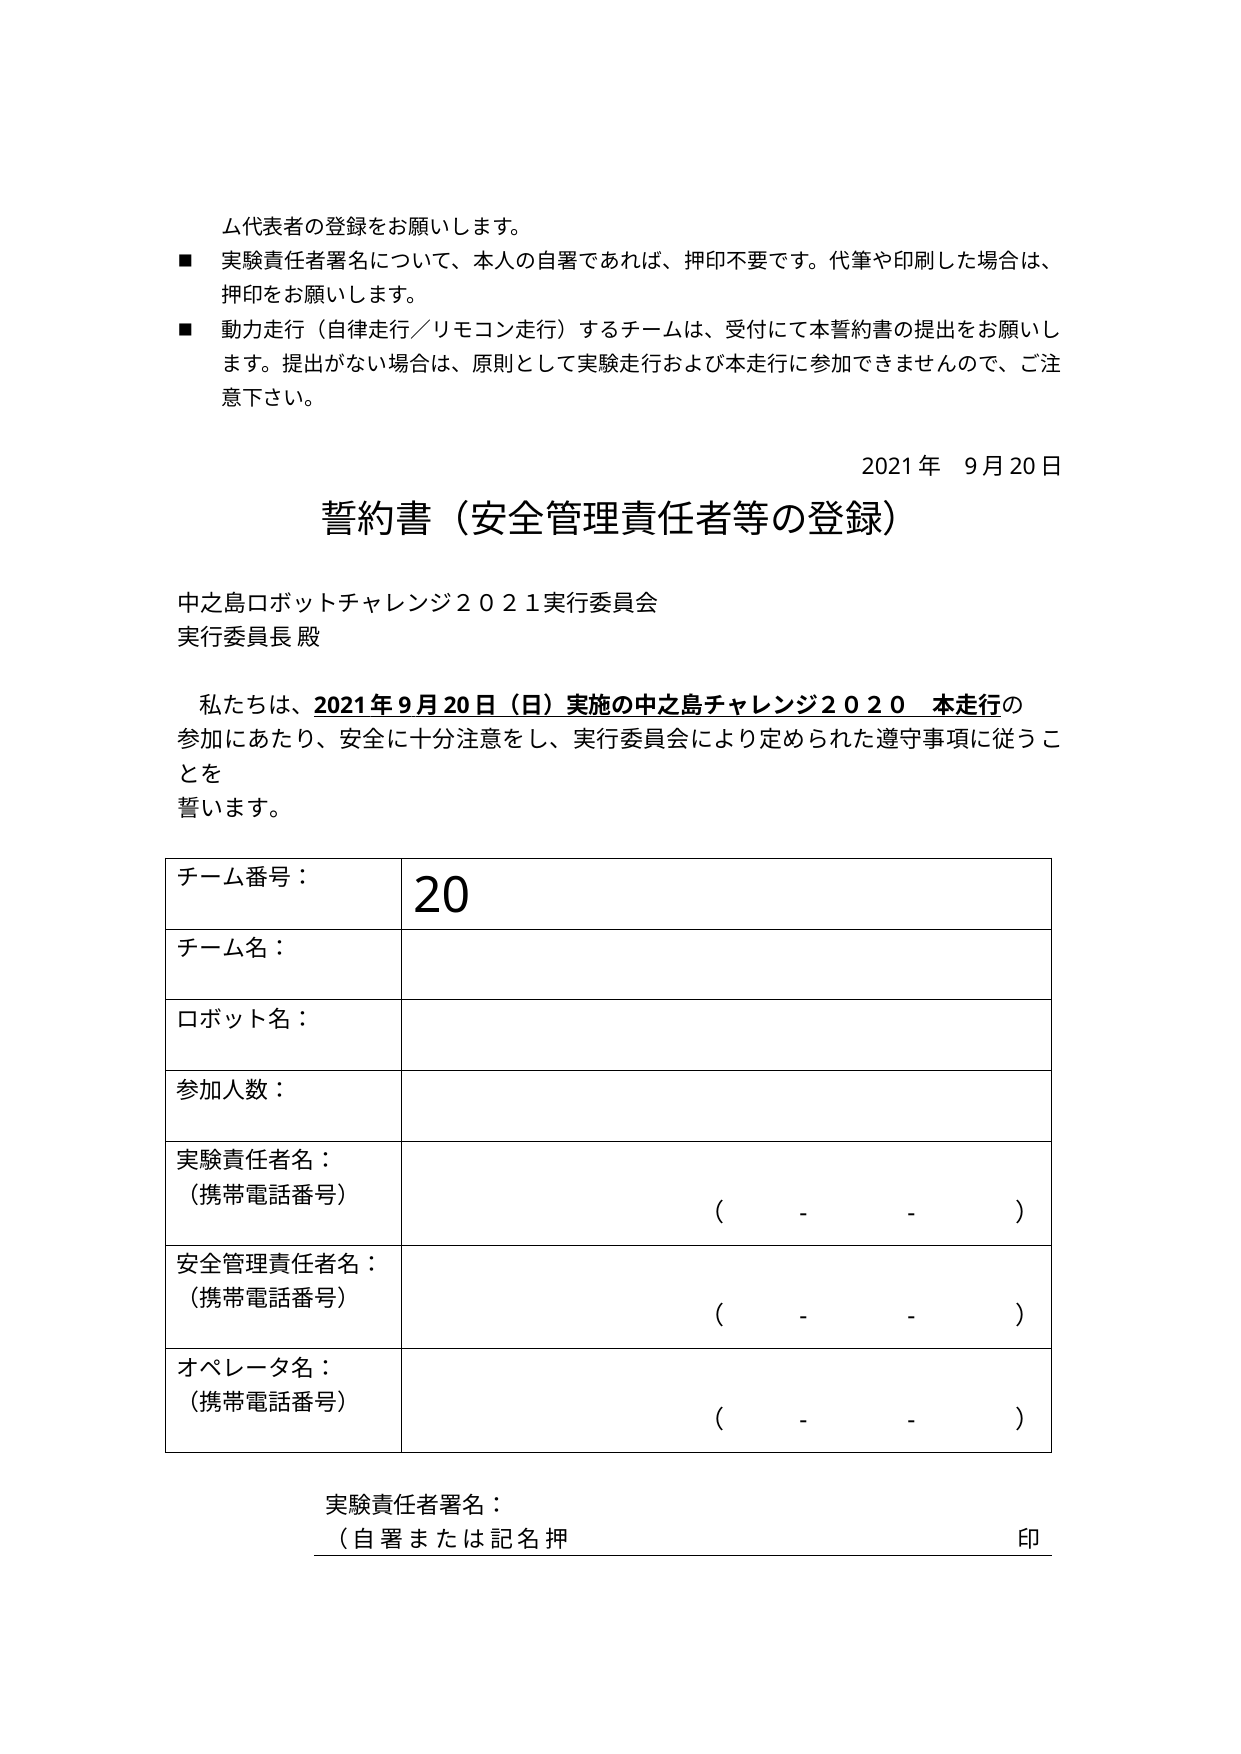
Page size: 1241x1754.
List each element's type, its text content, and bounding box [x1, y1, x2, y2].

table_cell チーム名： [166, 930, 401, 999]
table_cell オペレータ名： （携帯電話番号） [166, 1349, 401, 1452]
text 実行委員長 殿 [177, 618, 1063, 653]
table_header 印 [579, 1487, 1052, 1555]
text 誓います。 [177, 789, 1063, 823]
table_cell （ - - ） [402, 1246, 1051, 1348]
list 実験責任者署名について、本人の自署であれば、押印不要です。代筆や印刷した場合は、押印をお願いします。 [177, 243, 1063, 311]
list 動力走行（自律走行／リモコン走行）するチームは、受付にて本誓約書の提出をお願いします。提出がない場合は、原則として実験走行および本走行に参加できませんので、ご注意下さい。 [177, 311, 1063, 413]
text 2021年 9月20日 [177, 448, 1063, 482]
table_cell 実験責任者名： （携帯電話番号） [166, 1142, 401, 1244]
table_cell ロボット名： [166, 1000, 401, 1070]
table_cell [402, 1000, 1051, 1070]
table_cell （ - - ） [402, 1349, 1051, 1452]
text 誓約書（安全管理責任者等の登録） [177, 482, 1063, 550]
text 私たちは、2021年9月20日（日）実施の中之島チャレンジ２０２０ 本走行の [177, 687, 1063, 721]
text 中之島ロボットチャレンジ２０２１実行委員会 [177, 584, 1063, 618]
text 参加にあたり、安全に十分注意をし、実行委員会により定められた遵守事項に従うことを [177, 721, 1063, 789]
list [177, 208, 1063, 243]
table_cell （ - - ） [402, 1142, 1051, 1244]
table_cell 安全管理責任者名： （携帯電話番号） [166, 1246, 401, 1348]
table_cell 参加人数： [166, 1071, 401, 1141]
table_cell [402, 1071, 1051, 1141]
table_cell [402, 930, 1051, 999]
table_header 20 [402, 859, 1051, 928]
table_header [314, 1487, 579, 1555]
table_header チーム番号： [166, 859, 401, 928]
